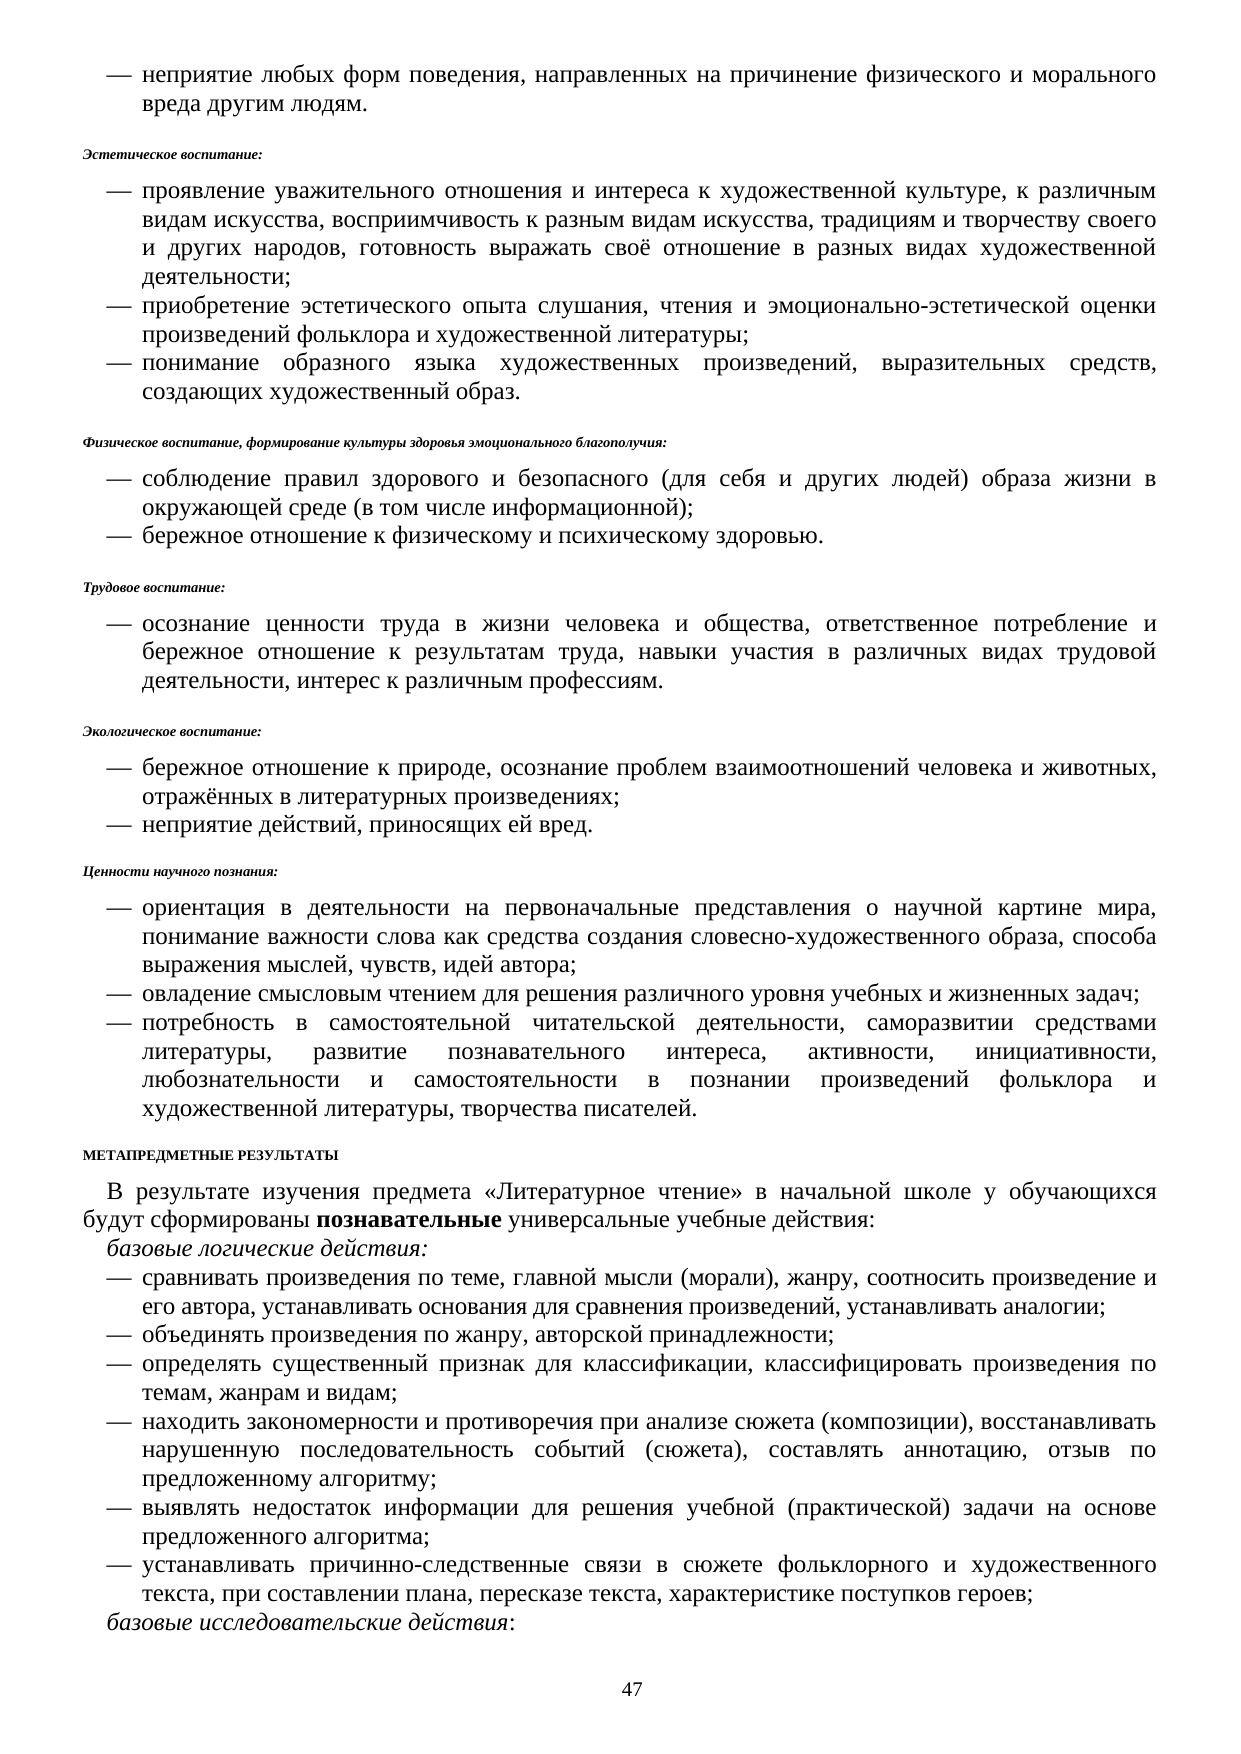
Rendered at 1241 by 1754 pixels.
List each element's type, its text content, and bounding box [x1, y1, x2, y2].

list соблюдение правил здорового и безопасного (для себя и других людей) образа жизни в окружающей среде (в том числе информационной); [106, 463, 1157, 521]
text Экологическое воспитание: [83, 723, 1157, 752]
list сравнивать произведения по теме, главной мысли (морали), жанру, соотносить произведение и его автора, устанавливать основания для сравнения произведений, устанавливать аналогии; [106, 1262, 1157, 1319]
text Ценности научного познания: [83, 863, 1157, 892]
list осознание ценности труда в жизни человека и общества, ответственное потребление и бережное отношение к результатам труда, навыки участия в различных видах трудовой деятельности, интерес к различным профессиям. [106, 608, 1157, 694]
list овладение смысловым чтением для решения различного уровня учебных и жизненных задач; [106, 978, 1157, 1007]
text Трудовое воспитание: [83, 579, 1157, 608]
list находить закономерности и противоречия при анализе сюжета (композиции), восстанавливать нарушенную последовательность событий (сюжета), составлять аннотацию, отзыв по предложенному алгоритму; [106, 1406, 1157, 1492]
list ориентация в деятельности на первоначальные представления о научной картине мира, понимание важности слова как средства создания словесно-художественного образа, способа выражения мыслей, чувств, идей автора; [106, 892, 1157, 978]
text Эстетическое воспитание: [83, 146, 1157, 175]
list понимание образного языка художественных произведений, выразительных средств, создающих художественный образ. [106, 347, 1157, 405]
list потребность в самостоятельной читательской деятельности, саморазвитии средствами литературы, развитие познавательного интереса, активности, инициативности, любознательности и самостоятельности в познании произведений фольклора и художественной литературы, творчества писателей. [106, 1007, 1157, 1122]
list устанавливать причинно-следственные связи в сюжете фольклорного и художественного текста, при составлении плана, пересказе текста, характеристике поступков героев; [106, 1549, 1157, 1607]
list объединять произведения по жанру, авторской принадлежности; [106, 1319, 1157, 1348]
list приобретение эстетического опыта слушания, чтения и эмоционально-эстетической оценки произведений фольклора и художественной литературы; [106, 290, 1157, 347]
list бережное отношение к физическому и психическому здоровью. [106, 521, 1157, 549]
text Физическое воспитание, формирование культуры здоровья эмоционального благополучия: [83, 434, 1157, 463]
list выявлять недостаток информации для решения учебной (практической) задачи на основе предложенного алгоритма; [106, 1492, 1157, 1549]
list неприятие любых форм поведения, направленных на причинение физического и морального вреда другим людям. [106, 59, 1157, 117]
text базовые исследовательские действия: [83, 1607, 1157, 1636]
list определять существенный признак для классификации, классифицировать произведения по темам, жанрам и видам; [106, 1348, 1157, 1406]
text МЕТАПРЕДМЕТНЫЕ РЕЗУЛЬТАТЫ [83, 1147, 1157, 1176]
text В результате изучения предмета «Литературное чтение» в начальной школе у обучающихся будут сформированы познавательные универсальные учебные действия: [83, 1176, 1157, 1233]
text базовые логические действия: [83, 1233, 1157, 1262]
list бережное отношение к природе, осознание проблем взаимоотношений человека и животных, отражённых в литературных произведениях; [106, 752, 1157, 809]
list неприятие действий, приносящих ей вред. [106, 809, 1157, 838]
list проявление уважительного отношения и интереса к художественной культуре, к различным видам искусства, восприимчивость к разным видам искусства, традициям и творчеству своего и других народов, готовность выражать своё отношение в разных видах художественной деятельности; [106, 175, 1157, 290]
